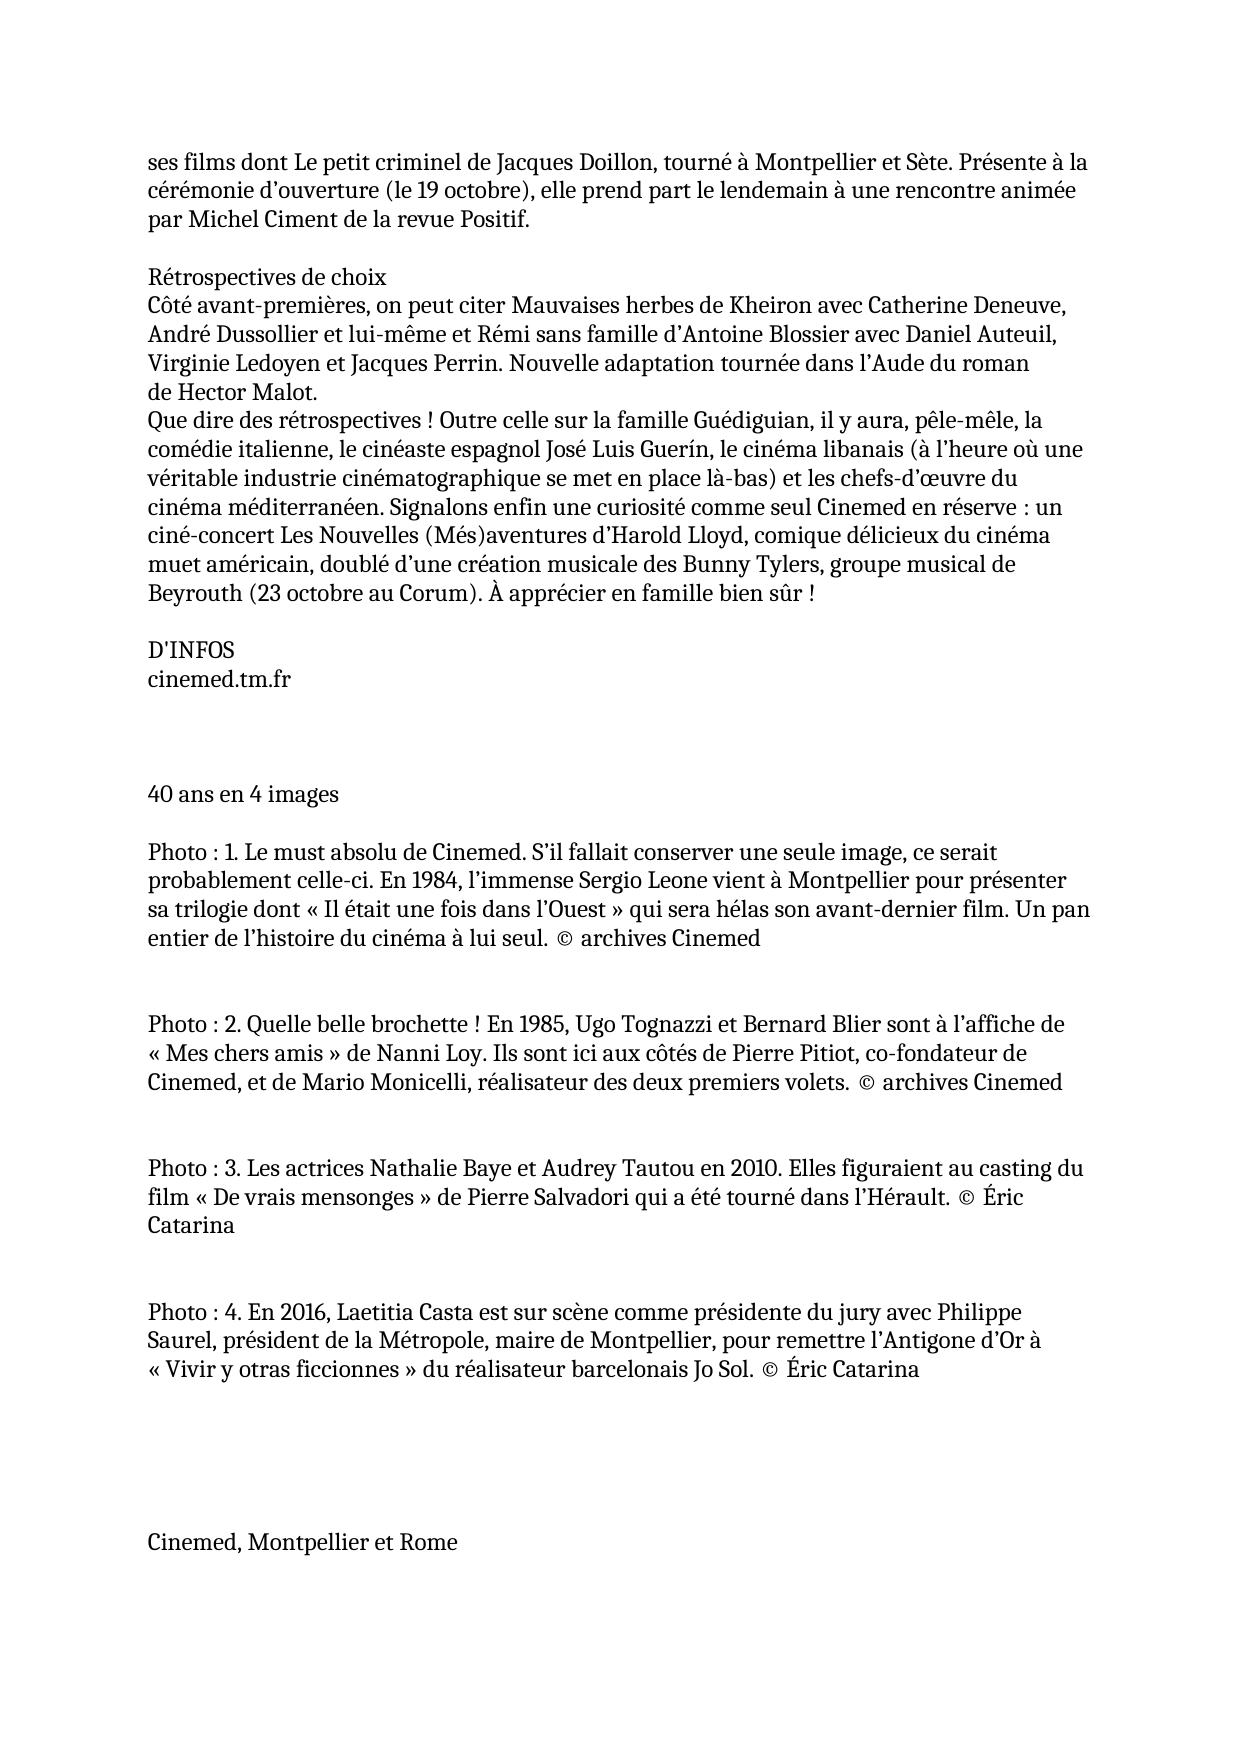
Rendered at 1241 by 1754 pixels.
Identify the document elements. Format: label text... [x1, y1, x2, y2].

text Cinemed, Montpellier et Rome [148, 1528, 1093, 1556]
text Photo : 1. Le must absolu de Cinemed. S’il fallait conserver une seule image, ce serait probablement celle-ci. En 1984, l’immense Sergio Leone vient à Montpellier pour présenter sa trilogie dont « Il était une fois dans l’Ouest » qui sera hélas son avant-dernier film. Un pan entier de l’histoire du cinéma à lui seul. © archives Cinemed [148, 838, 1093, 953]
text cinemed.tm.fr [148, 665, 1093, 694]
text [148, 148, 1093, 234]
text Photo : 2. Quelle belle brochette ! En 1985, Ugo Tognazzi et Bernard Blier sont à l’affiche de « Mes chers amis » de Nanni Loy. Ils sont ici aux côtés de Pierre Pitiot, co-fondateur de Cinemed, et de Mario Monicelli, réalisateur des deux premiers volets. © archives Cinemed [148, 1010, 1093, 1096]
text 40 ans en 4 images [148, 780, 1093, 809]
text Rétrospectives de choix [148, 263, 1093, 291]
text D'INFOS [148, 636, 1093, 665]
text Côté avant-premières, on peut citer Mauvaises herbes de Kheiron avec Catherine Deneuve, André Dussollier et lui-même et Rémi sans famille d’Antoine Blossier avec Daniel Auteuil, Virginie Ledoyen et Jacques Perrin. Nouvelle adaptation tournée dans l’Aude du roman de Hector Malot. [148, 291, 1093, 406]
text Photo : 4. En 2016, Laetitia Casta est sur scène comme présidente du jury avec Philippe Saurel, président de la Métropole, maire de Montpellier, pour remettre l’Antigone d’Or à « Vivir y otras ficcionnes » du réalisateur barcelonais Jo Sol. © Éric Catarina [148, 1298, 1093, 1384]
text Que dire des rétrospectives ! Outre celle sur la famille Guédiguian, il y aura, pêle-mêle, la comédie italienne, le cinéaste espagnol José Luis Guerín, le cinéma libanais (à l’heure où une véritable industrie cinématographique se met en place là-bas) et les chefs-d’œuvre du cinéma méditerranéen. Signalons enfin une curiosité comme seul Cinemed en réserve : un ciné-concert Les Nouvelles (Més)aventures d’Harold Lloyd, comique délicieux du cinéma muet américain, doublé d’une création musicale des Bunny Tylers, groupe musical de Beyrouth (23 octobre au Corum). À apprécier en famille bien sûr ! [148, 406, 1093, 608]
text Photo : 3. Les actrices Nathalie Baye et Audrey Tautou en 2010. Elles figuraient au casting du film « De vrais mensonges » de Pierre Salvadori qui a été tourné dans l’Hérault. © Éric Catarina [148, 1154, 1093, 1240]
